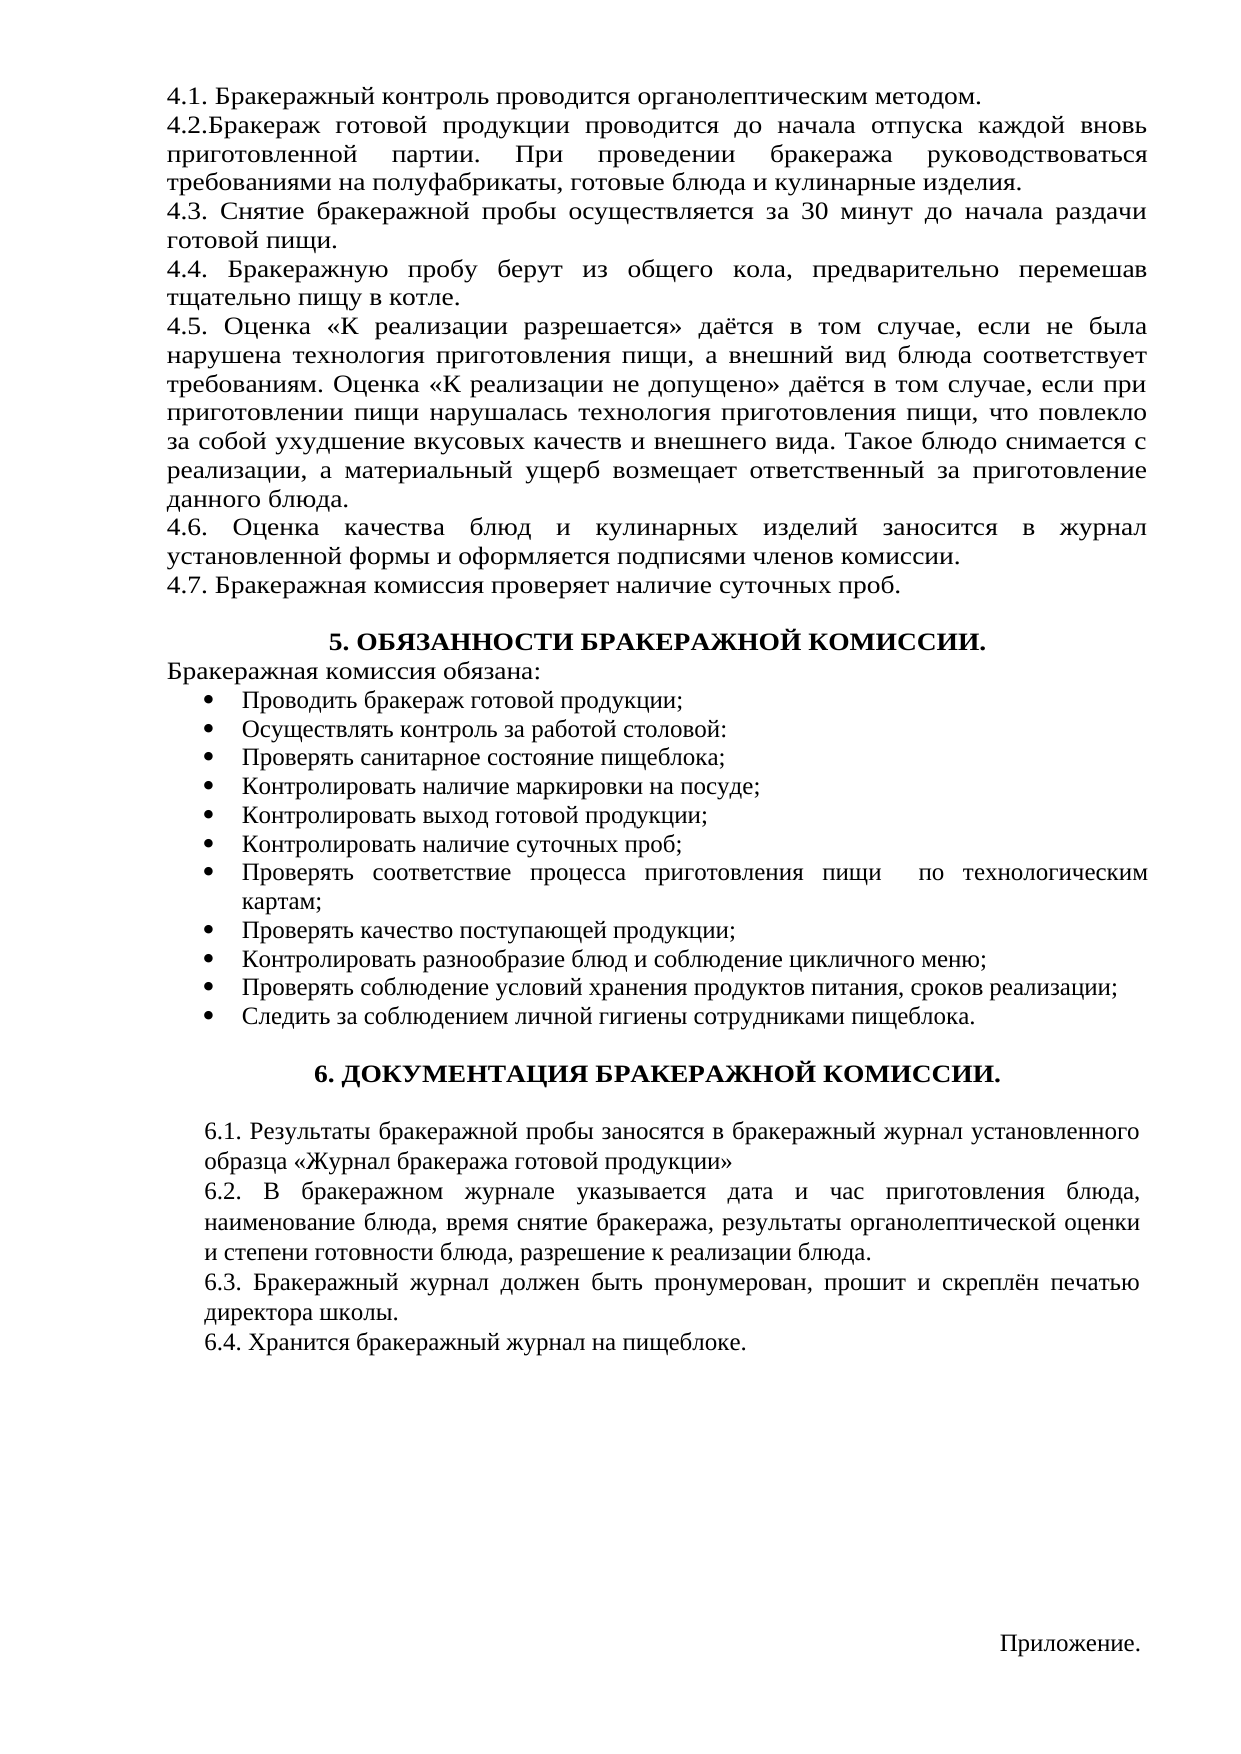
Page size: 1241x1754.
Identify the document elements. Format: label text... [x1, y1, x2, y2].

text 5. ОБЯЗАННОСТИ БРАКЕРАЖНОЙ КОМИССИИ. [167, 627, 1148, 656]
list 6.3. Бракеражный журнал должен быть пронумерован, прошит и скреплён печатью директора школы. [204, 1267, 1141, 1326]
list Проверять соблюдение условий хранения продуктов питания, сроков реализации; [204, 972, 1148, 1001]
list Проводить бракераж готовой продукции; [204, 685, 1148, 714]
text Бракеражная комиссия обязана: [167, 656, 1148, 685]
list 6.2. В бракеражном журнале указывается дата и час приготовления блюда, наименование блюда, время снятие бракеража, результаты органолептической оценки и степени готовности блюда, разрешение к реализации блюда. [204, 1176, 1141, 1265]
list 6.1. Результаты бракеражной пробы заносятся в бракеражный журнал установленного образца «Журнал бракеража готовой продукции» [204, 1116, 1141, 1175]
list Следить за соблюдением личной гигиены сотрудниками пищеблока. [204, 1001, 1148, 1030]
list Контролировать разнообразие блюд и соблюдение цикличного меню; [204, 944, 1148, 972]
list 6.4. Хранится бракеражный журнал на пищеблоке. [204, 1327, 1141, 1356]
text 4.7. Бракеражная комиссия проверяет наличие суточных проб. [167, 570, 1148, 599]
list Приложение. [204, 1628, 1141, 1657]
text 4.1. Бракеражный контроль проводится органолептическим методом. [167, 81, 1148, 110]
text 4.3. Снятие бракеражной пробы осуществляется за 30 минут до начала раздачи готовой пищи. [167, 196, 1148, 254]
list Проверять соответствие процесса приготовления пищи по технологическим картам; [204, 857, 1148, 915]
list Осуществлять контроль за работой столовой: [204, 714, 1148, 742]
text 4.6. Оценка качества блюд и кулинарных изделий заносится в журнал установленной формы и оформляется подписями членов комиссии. [167, 512, 1148, 570]
text 4.2.Бракераж готовой продукции проводится до начала отпуска каждой вновь приготовленной партии. При проведении бракеража руководствоваться требованиями на полуфабрикаты, готовые блюда и кулинарные изделия. [167, 110, 1148, 196]
text 4.5. Оценка «К реализации разрешается» даётся в том случае, если не была нарушена технология приготовления пищи, а внешний вид блюда соответствует требованиям. Оценка «К реализации не допущено» даётся в том случае, если при приготовлении пищи нарушалась технология приготовления пищи, что повлекло за собой ухудшение вкусовых качеств и внешнего вида. Такое блюдо снимается с реализации, а материальный ущерб возмещает ответственный за приготовление данного блюда. [167, 311, 1148, 512]
list Контролировать наличие суточных проб; [204, 829, 1148, 857]
list Контролировать наличие маркировки на посуде; [204, 771, 1148, 800]
text 6. ДОКУМЕНТАЦИЯ БРАКЕРАЖНОЙ КОМИССИИ. [167, 1059, 1148, 1087]
text 4.4. Бракеражную пробу берут из общего кола, предварительно перемешав тщательно пищу в котле. [167, 254, 1148, 311]
list Проверять качество поступающей продукции; [204, 915, 1148, 944]
list Проверять санитарное состояние пищеблока; [204, 742, 1148, 771]
list Контролировать выход готовой продукции; [204, 800, 1148, 829]
